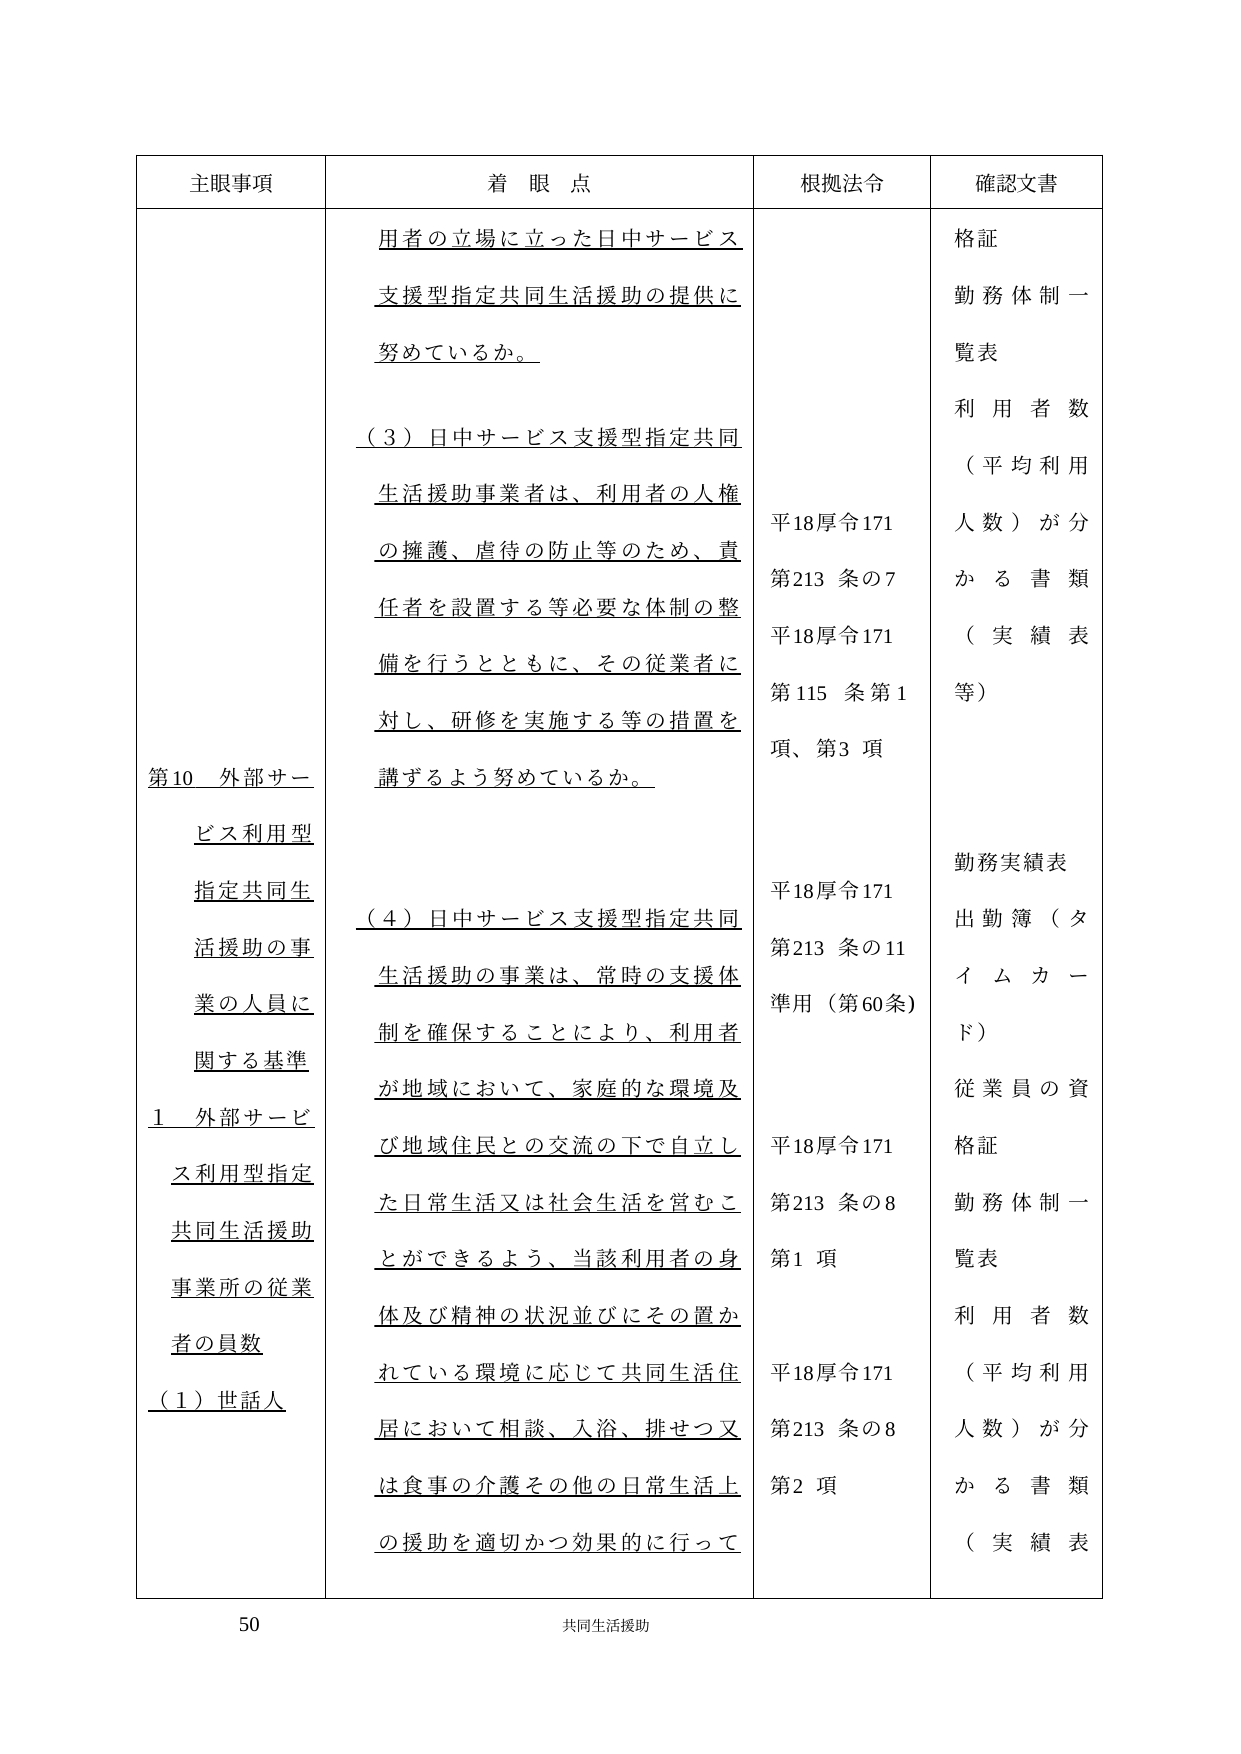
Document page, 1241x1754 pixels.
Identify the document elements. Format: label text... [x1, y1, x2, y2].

table_header 着 眼 点 [326, 156, 753, 208]
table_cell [137, 209, 325, 1598]
table_header 根拠法令 [754, 156, 930, 208]
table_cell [931, 209, 1102, 1598]
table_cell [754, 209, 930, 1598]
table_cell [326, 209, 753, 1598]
table_header 主眼事項 [137, 156, 325, 208]
table_header 確認文書 [931, 156, 1102, 208]
